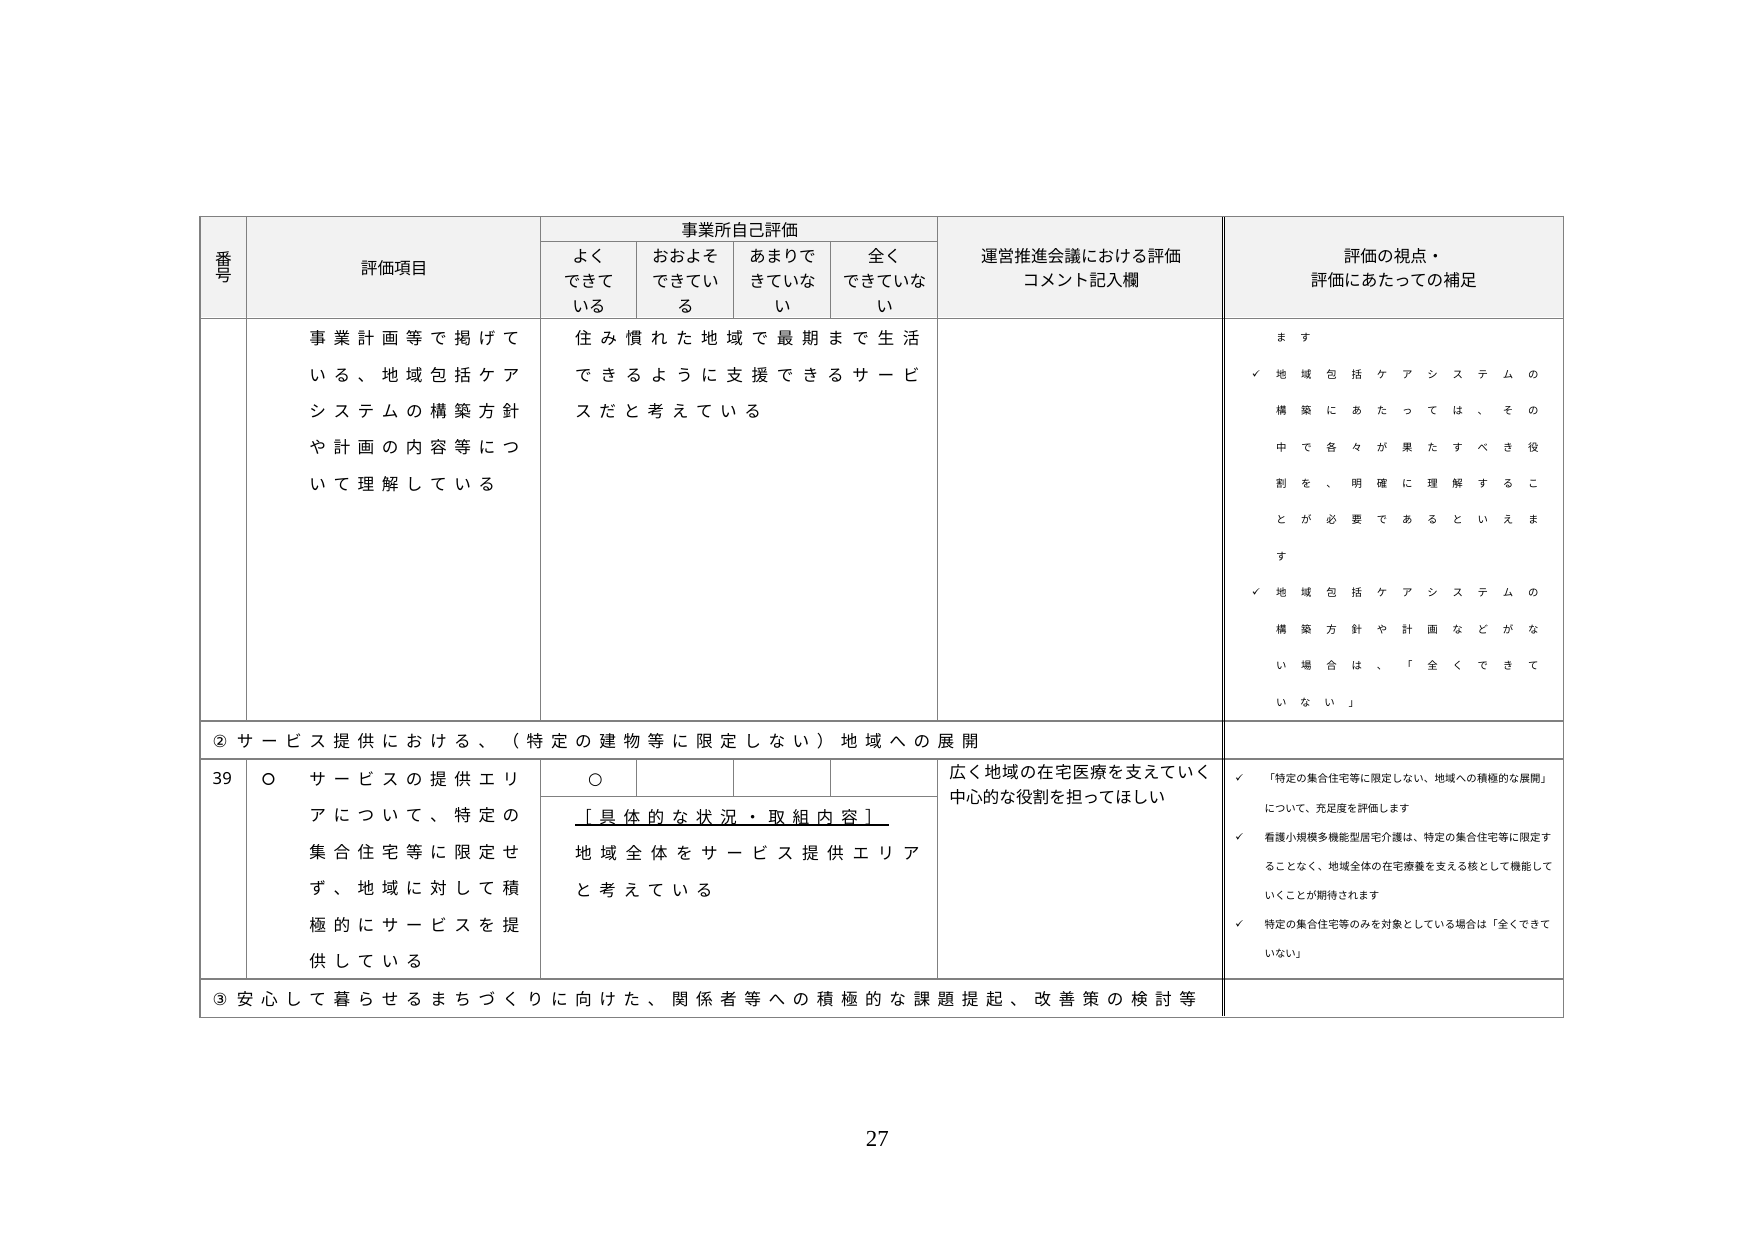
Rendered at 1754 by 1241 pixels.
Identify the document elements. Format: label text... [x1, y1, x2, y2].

table_cell 39 [201, 760, 246, 978]
table_cell [734, 760, 830, 796]
table_cell ○ [541, 760, 636, 796]
table_cell サービスの提供エリアについて、特定の集合住宅等に限定せず、地域に対して積極的にサービスを提供している [247, 760, 540, 978]
table_header 評価項目 [247, 217, 540, 317]
table_cell [1225, 980, 1563, 1016]
table_header 番号 [201, 217, 246, 317]
table_cell 全く できていない [831, 242, 937, 317]
table_cell おおよそ できている [637, 242, 733, 317]
table_cell 広く地域の在宅医療を支えていく中心的な役割を担ってほしい [938, 760, 1222, 978]
table_cell [831, 760, 937, 796]
table_cell 「特定の集合住宅等に限定しない、地域への積極的な展開」について、充足度を評価します 看護小規模多機能型居宅介護は、特定の集合住宅等に限定することなく、地域全体の在宅療養を支える核として機能していくことが期待されます 特定の集合住宅等のみを対象としている場合は「全くできていない」 [1225, 760, 1563, 978]
table_cell [637, 760, 733, 796]
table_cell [541, 319, 937, 720]
table_cell あまりできていない [734, 242, 830, 317]
table_cell よく できて いる [541, 242, 636, 317]
table_cell ② サービス提供における、（特定の建物等に限定しない）地域への展開 [201, 722, 1222, 758]
table_cell ［具体的な状況・取組内容］ 地域全体をサービス提供エリアと考えている [541, 797, 937, 978]
table_header 運営推進会議における評価 コメント記入欄 [938, 217, 1222, 317]
table_cell [1225, 722, 1563, 758]
table_header 評価の視点・ 評価にあたっての補足 [1225, 217, 1563, 317]
table_cell ③ 安心して暮らせるまちづくりに向けた、関係者等への積極的な課題提起、改善策の検討等 [201, 980, 1222, 1016]
table_header 事業所自己評価 [541, 217, 937, 241]
